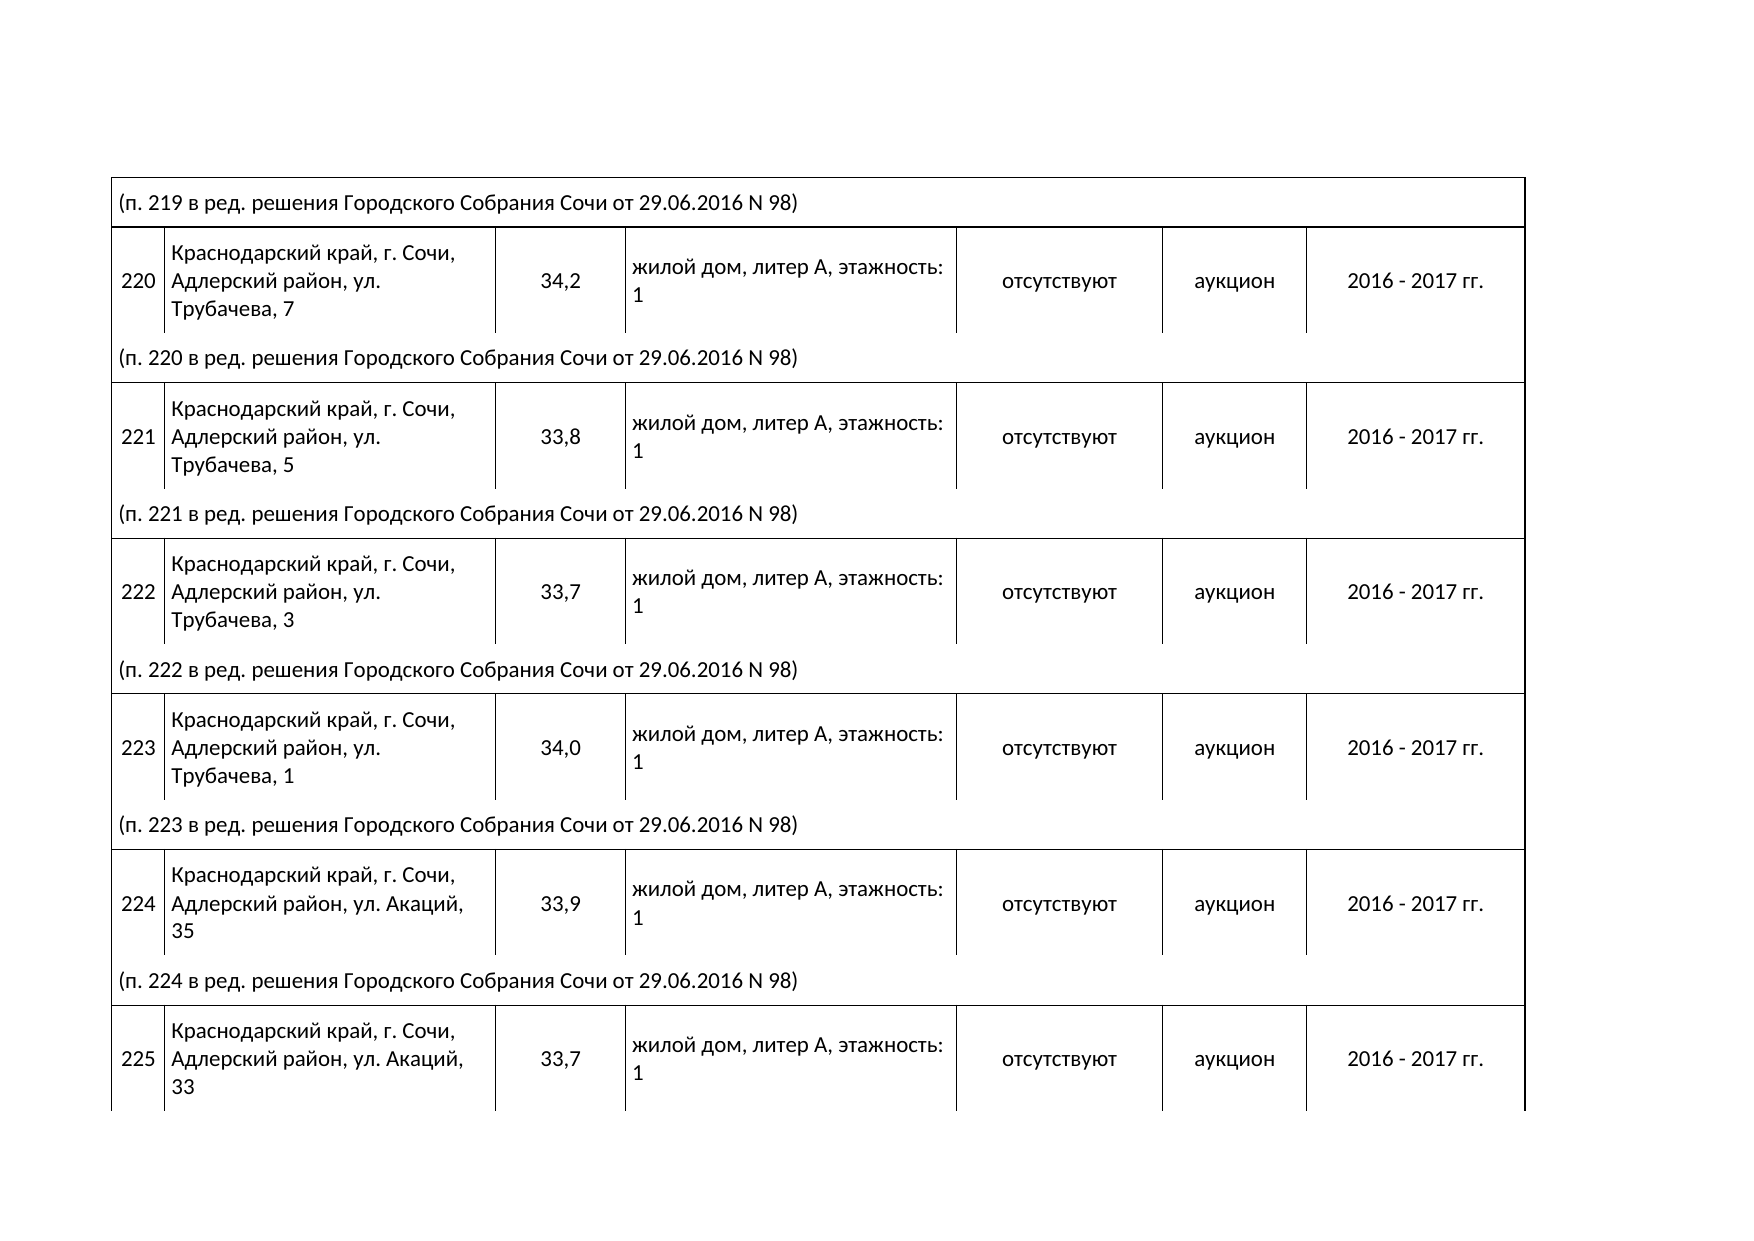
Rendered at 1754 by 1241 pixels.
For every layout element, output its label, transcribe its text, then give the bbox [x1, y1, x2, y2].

table_cell жилой дом, литер А, этажность: 1 [626, 539, 956, 644]
table_cell отсутствуют [957, 1006, 1162, 1111]
table_cell жилой дом, литер А, этажность: 1 [626, 850, 956, 955]
table_cell 2016 - 2017 гг. [1307, 539, 1524, 644]
table_cell 224 [112, 850, 164, 955]
table_cell 34,0 [496, 694, 625, 800]
table_cell 221 [112, 383, 164, 488]
table_cell 33,7 [496, 1006, 625, 1111]
table_cell аукцион [1163, 539, 1306, 644]
table_cell жилой дом, литер А, этажность: 1 [626, 1006, 956, 1111]
table_cell аукцион [1163, 850, 1306, 955]
table_cell отсутствуют [957, 383, 1162, 488]
table_cell отсутствуют [957, 539, 1162, 644]
table_cell аукцион [1163, 1006, 1306, 1111]
table_cell 2016 - 2017 гг. [1307, 694, 1524, 800]
table_cell 225 [112, 1006, 164, 1111]
table_cell Краснодарский край, г. Сочи, Адлерский район, ул. Акаций, 35 [165, 850, 495, 955]
table_cell жилой дом, литер А, этажность: 1 [626, 228, 956, 333]
table_cell 34,2 [496, 228, 625, 333]
table_cell (п. 219 в ред. решения Городского Собрания Сочи от 29.06.2016 N 98) [112, 178, 1524, 226]
table_cell отсутствуют [957, 850, 1162, 955]
table_cell (п. 224 в ред. решения Городского Собрания Сочи от 29.06.2016 N 98) [112, 955, 1524, 1004]
table_cell отсутствуют [957, 694, 1162, 800]
table_cell аукцион [1163, 228, 1306, 333]
table_cell 220 [112, 228, 164, 333]
table_cell (п. 220 в ред. решения Городского Собрания Сочи от 29.06.2016 N 98) [112, 333, 1524, 382]
table_cell аукцион [1163, 383, 1306, 488]
table_cell Краснодарский край, г. Сочи, Адлерский район, ул. Трубачева, 5 [165, 383, 495, 488]
table_cell Краснодарский край, г. Сочи, Адлерский район, ул. Трубачева, 7 [165, 228, 495, 333]
table_cell 2016 - 2017 гг. [1307, 1006, 1524, 1111]
table_cell 33,8 [496, 383, 625, 488]
table_cell Краснодарский край, г. Сочи, Адлерский район, ул. Трубачева, 3 [165, 539, 495, 644]
table_cell (п. 222 в ред. решения Городского Собрания Сочи от 29.06.2016 N 98) [112, 644, 1524, 693]
table_cell (п. 221 в ред. решения Городского Собрания Сочи от 29.06.2016 N 98) [112, 489, 1524, 538]
table_cell 2016 - 2017 гг. [1307, 850, 1524, 955]
table_cell жилой дом, литер А, этажность: 1 [626, 383, 956, 488]
table_cell отсутствуют [957, 228, 1162, 333]
table_cell Краснодарский край, г. Сочи, Адлерский район, ул. Трубачева, 1 [165, 694, 495, 800]
table_cell 222 [112, 539, 164, 644]
table_cell 223 [112, 694, 164, 800]
table_cell аукцион [1163, 694, 1306, 800]
table_cell 2016 - 2017 гг. [1307, 228, 1524, 333]
table_cell 33,7 [496, 539, 625, 644]
table_cell (п. 223 в ред. решения Городского Собрания Сочи от 29.06.2016 N 98) [112, 800, 1524, 849]
table_cell 33,9 [496, 850, 625, 955]
table_cell 2016 - 2017 гг. [1307, 383, 1524, 488]
table_cell Краснодарский край, г. Сочи, Адлерский район, ул. Акаций, 33 [165, 1006, 495, 1111]
table_cell жилой дом, литер А, этажность: 1 [626, 694, 956, 800]
